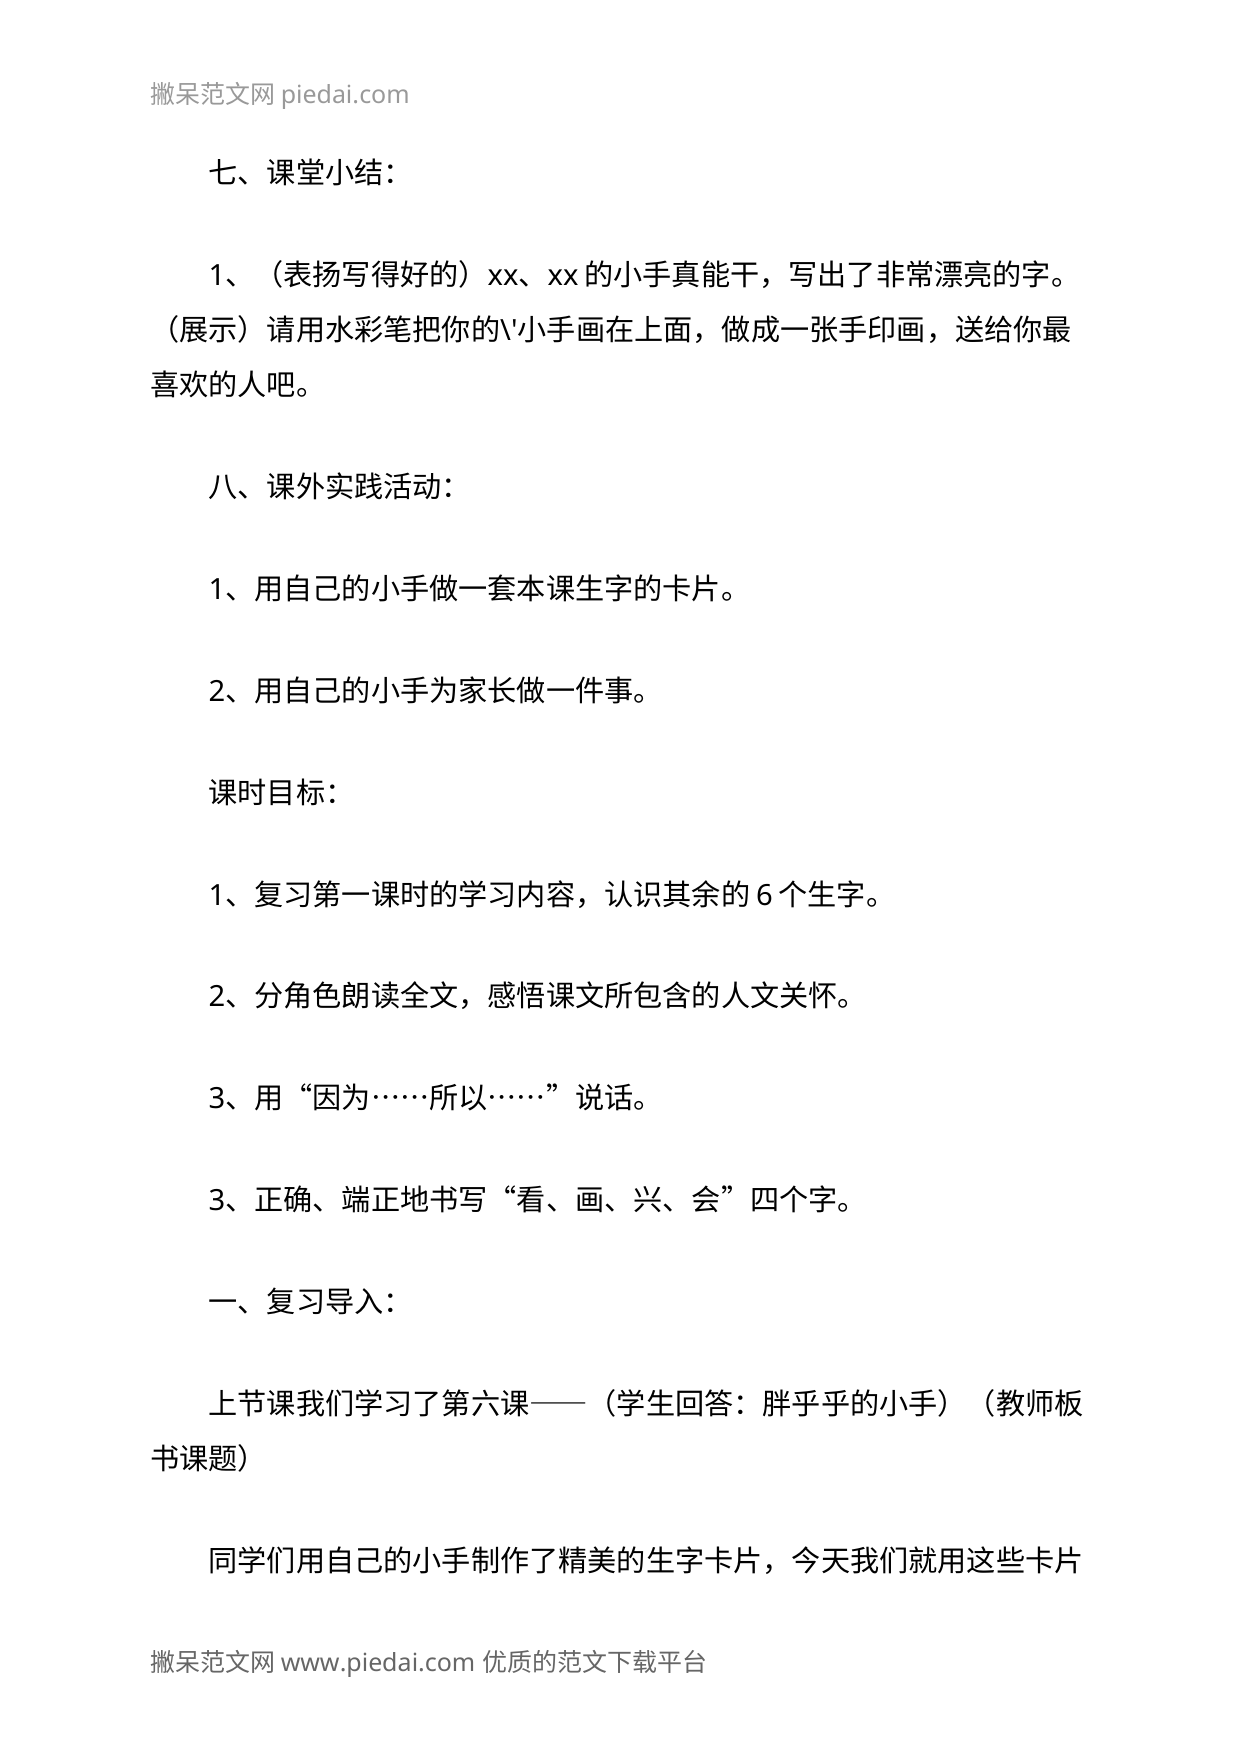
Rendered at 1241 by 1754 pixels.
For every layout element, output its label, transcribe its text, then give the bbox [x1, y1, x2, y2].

text 1、用自己的小手做一套本课生字的卡片。 [150, 565, 1090, 608]
text 一、复习导入： [150, 1279, 1090, 1321]
text 八、课外实践活动： [150, 463, 1090, 506]
text 3、用“因为……所以……”说话。 [150, 1075, 1090, 1117]
text 课时目标： [150, 769, 1090, 812]
text 1、复习第一课时的学习内容，认识其余的6个生字。 [150, 871, 1090, 913]
text 七、课堂小结： [150, 150, 1090, 192]
text 3、正确、端正地书写“看、画、兴、会”四个字。 [150, 1177, 1090, 1219]
text 上节课我们学习了第六课——（学生回答：胖乎乎的小手）（教师板书课题） [150, 1381, 1090, 1478]
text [150, 1537, 1090, 1580]
text 2、用自己的小手为家长做一件事。 [150, 667, 1090, 710]
text 2、分角色朗读全文，感悟课文所包含的人文关怀。 [150, 973, 1090, 1015]
text 1、（表扬写得好的）xx、xx的小手真能干，写出了非常漂亮的字。（展示）请用水彩笔把你的\'小手画在上面，做成一张手印画，送给你最喜欢的人吧。 [150, 252, 1090, 404]
